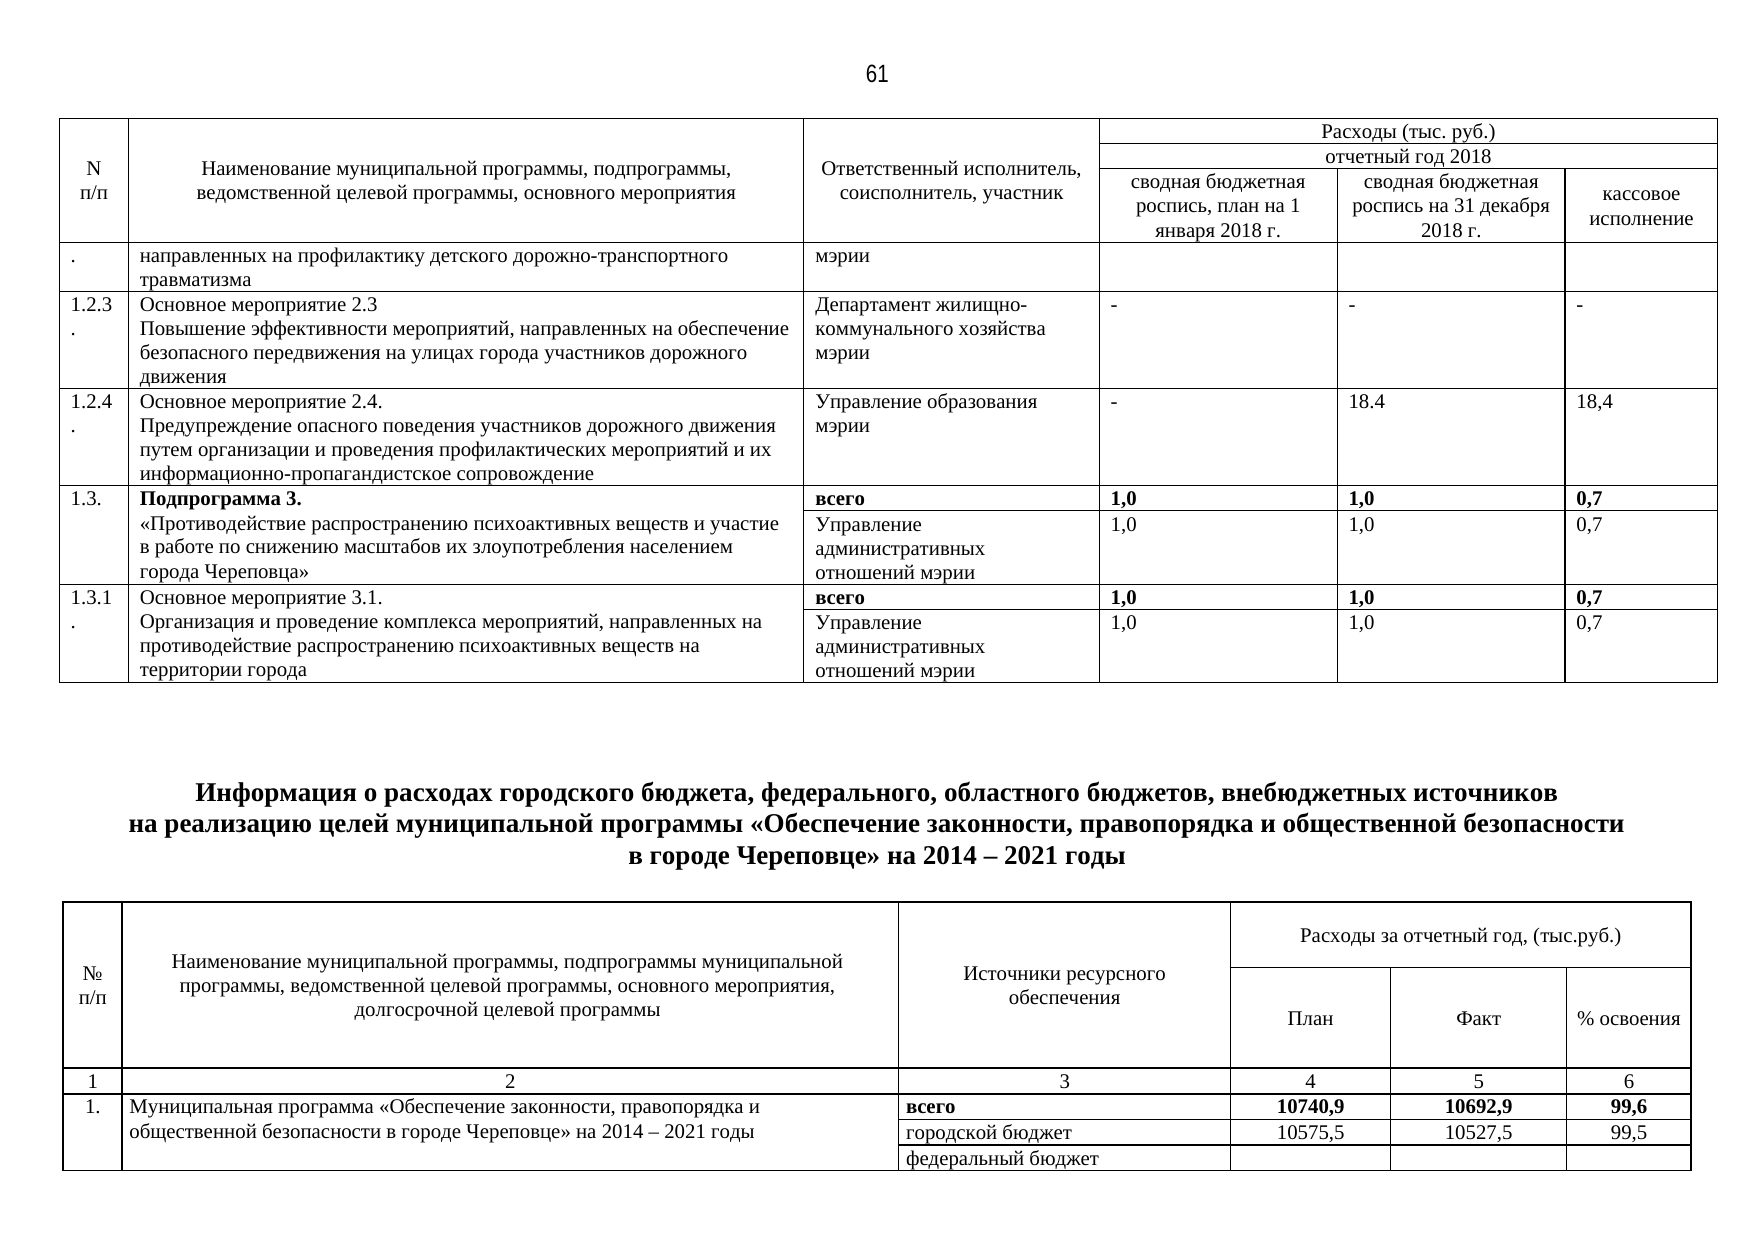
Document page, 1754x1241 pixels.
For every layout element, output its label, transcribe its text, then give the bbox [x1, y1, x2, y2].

text на реализацию целей муниципальной программы «Обеспечение законности, правопорядка и общественной безопасности [59, 808, 1695, 839]
table_cell 1.2.4. [60, 389, 128, 485]
table_cell 0,7 [1566, 585, 1717, 609]
table_cell сводная бюджетная роспись на 31 декабря 2018 г. [1338, 169, 1564, 242]
table_header Расходы (тыс. руб.) [1100, 119, 1717, 143]
table_cell городской бюджет [899, 1120, 1230, 1144]
table_cell всего [804, 585, 1099, 609]
table_cell 1,0 [1100, 486, 1337, 510]
table_cell федеральный бюджет [899, 1146, 1230, 1170]
table_cell 1,0 [1338, 511, 1564, 584]
table_header Ответственный исполнитель, соисполнитель, участник [804, 119, 1099, 242]
table_header № п/п [64, 903, 121, 1067]
table_cell - [1100, 243, 1337, 291]
table_cell кассовое исполнение [1566, 169, 1717, 242]
table_cell 1,0 [1338, 585, 1564, 609]
table_cell всего [899, 1095, 1230, 1118]
table_cell 0,7 [1566, 511, 1717, 584]
table_cell % освоения [1567, 968, 1690, 1067]
table_cell - [1338, 243, 1564, 291]
table_cell 6 [1567, 1069, 1690, 1093]
table_cell План [1231, 968, 1390, 1067]
table_cell 3 [899, 1069, 1230, 1093]
table_cell Управление образования мэрии [804, 243, 1099, 291]
table_cell Управление административных отношений мэрии [804, 610, 1099, 682]
table_cell сводная бюджетная роспись, план на 1 января 2018 г. [1100, 169, 1337, 242]
table_cell 1,0 [1100, 511, 1337, 584]
table_cell 0,7 [1566, 610, 1717, 682]
table_cell [1567, 1146, 1690, 1170]
table_cell - [1100, 292, 1337, 388]
table_cell 10575,5 [1231, 1120, 1390, 1144]
table_cell Основное мероприятие 2.3 Повышение эффективности мероприятий, направленных на обеспечение безопасного передвижения на улицах города участников дорожного движения [129, 292, 803, 388]
table_cell [1231, 1146, 1390, 1170]
table_cell Подпрограмма 3. «Противодействие распространению психоактивных веществ и участие в работе по снижению масштабов их злоупотребления населением города Череповца» [129, 486, 803, 584]
text в городе Череповце» на 2014 – 2021 годы [59, 839, 1695, 870]
table_cell 10527,5 [1391, 1120, 1566, 1144]
table_cell 4 [1231, 1069, 1390, 1093]
text Информация о расходах городского бюджета, федерального, областного бюджетов, внебюджетных источников [59, 776, 1695, 808]
table_cell Основное мероприятие 3.1. Организация и проведение комплекса мероприятий, направленных на противодействие распространению психоактивных веществ на территории города [129, 585, 803, 682]
table_header N п/п [60, 119, 128, 242]
table_cell Факт [1391, 968, 1566, 1067]
table_cell всего [804, 486, 1099, 510]
table_cell 99,5 [1567, 1120, 1690, 1144]
table_cell 1.2.3. [60, 292, 128, 388]
table_cell [1391, 1146, 1566, 1170]
table_cell Управление административных отношений мэрии [804, 511, 1099, 584]
table_cell - [1100, 389, 1337, 485]
table_cell 2 [123, 1069, 898, 1093]
table_cell 18.4 [1338, 389, 1564, 485]
table_cell отчетный год 2018 [1100, 144, 1717, 168]
table_header Расходы за отчетный год, (тыс.руб.) [1231, 903, 1690, 967]
table_header Источники ресурсного обеспечения [899, 903, 1230, 1067]
table_cell 99,6 [1567, 1095, 1690, 1118]
table_cell 1,0 [1100, 585, 1337, 609]
table_cell 1,0 [1100, 610, 1337, 682]
table_cell 1.2.2. [60, 243, 128, 291]
table_cell - [1338, 292, 1564, 388]
table_cell Муниципальная программа «Обеспечение законности, правопорядка и общественной безопасности в городе Череповце» на 2014 – 2021 годы [123, 1095, 898, 1170]
table_cell - [1566, 243, 1717, 291]
table_cell Управление образования мэрии [804, 389, 1099, 485]
table_cell 1 [64, 1069, 121, 1093]
table_header Наименование муниципальной программы, подпрограммы, ведомственной целевой программы, основного мероприятия [129, 119, 803, 242]
table_cell 1,0 [1338, 486, 1564, 510]
table_cell 1.3.1. [60, 585, 128, 682]
table_cell Основное мероприятие 2.4. Предупреждение опасного поведения участников дорожного движения путем организации и проведения профилактических мероприятий и их информационно-пропагандистское сопровождение [129, 389, 803, 485]
table_cell 10740,9 [1231, 1095, 1390, 1118]
table_cell 18,4 [1566, 389, 1717, 485]
table_cell 1. [64, 1095, 121, 1170]
table_cell Основное мероприятие 2.2 Повышение эффективности мероприятий, направленных на профилактику детского дорожно-транспортного травматизма [129, 243, 803, 291]
table_cell Департамент жилищно-коммунального хозяйства мэрии [804, 292, 1099, 388]
table_cell 5 [1391, 1069, 1566, 1093]
table_cell 1,0 [1338, 610, 1564, 682]
table_cell 1.3. [60, 486, 128, 584]
table_cell - [1566, 292, 1717, 388]
table_cell 0,7 [1566, 486, 1717, 510]
table_cell 10692,9 [1391, 1095, 1566, 1118]
